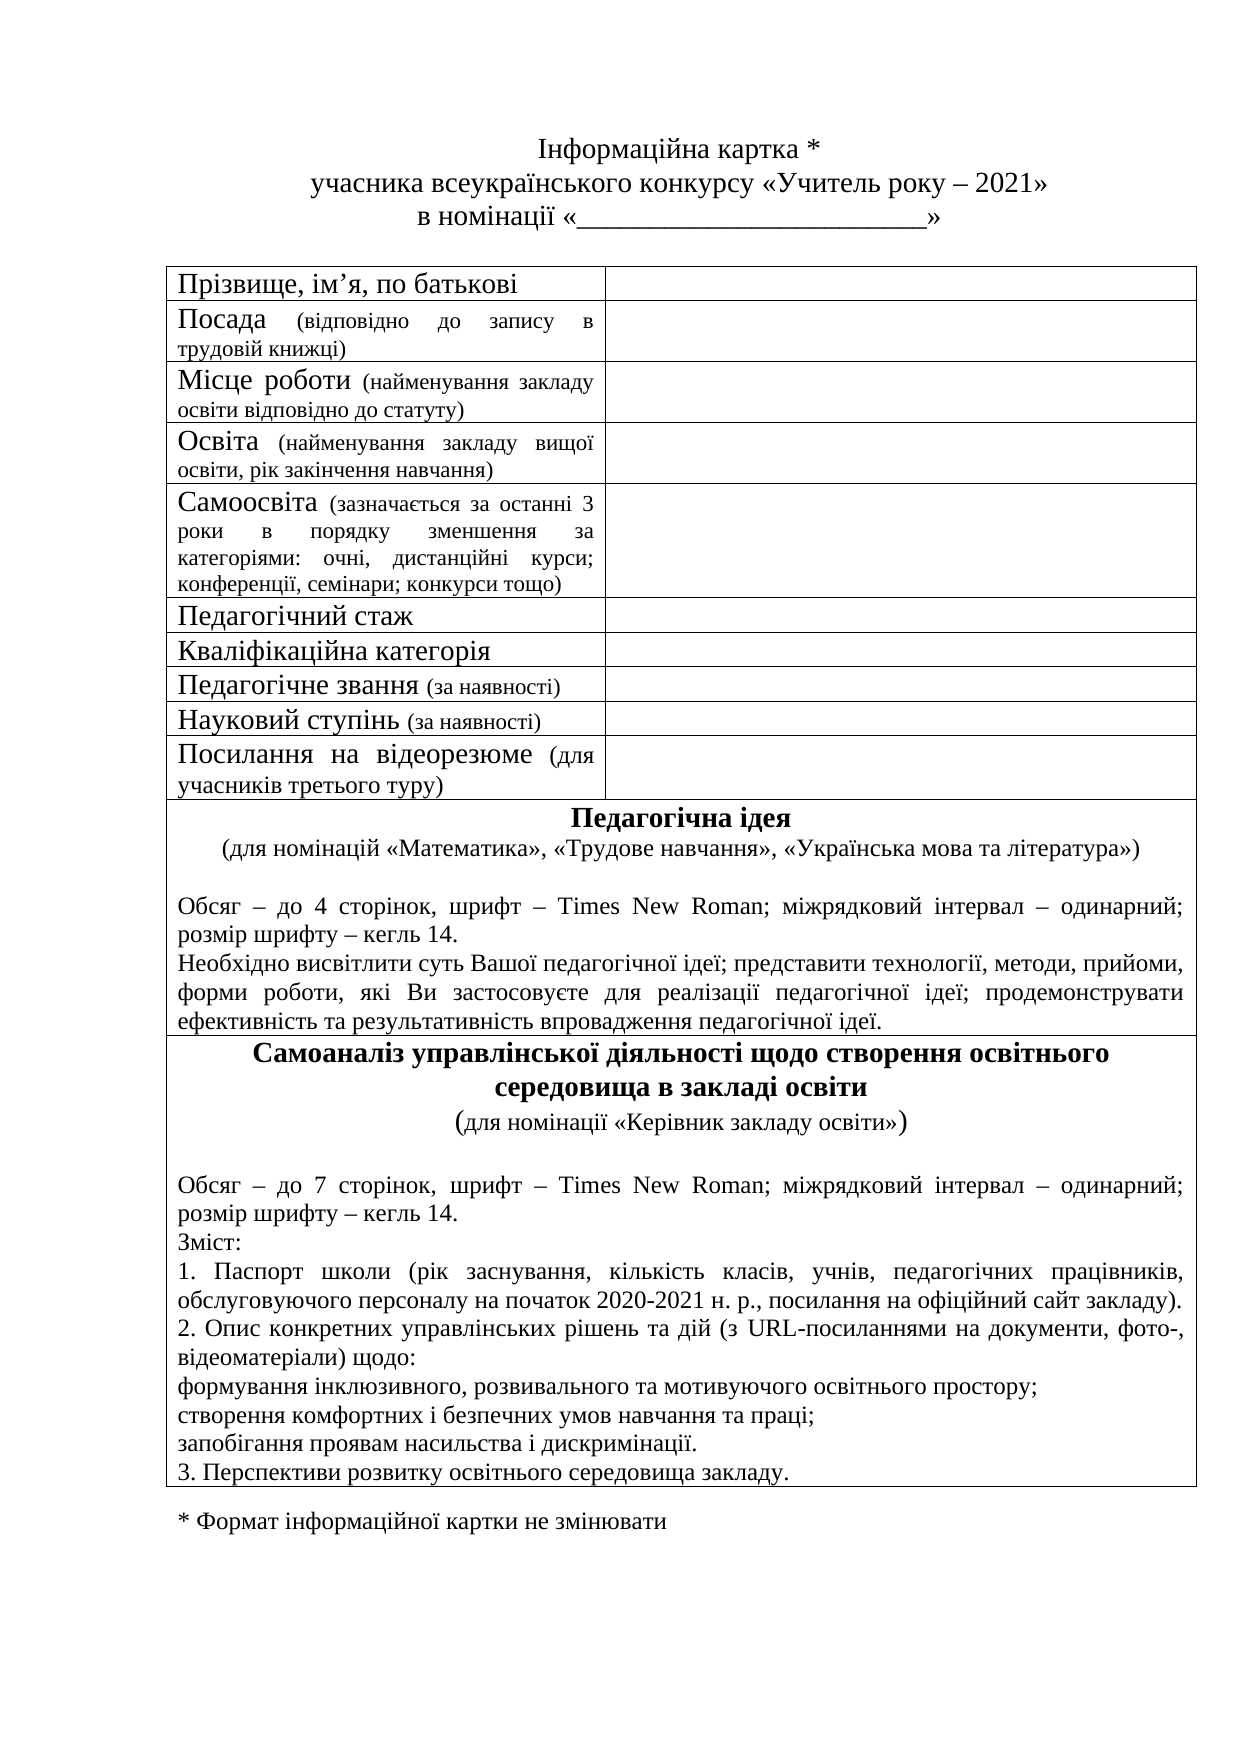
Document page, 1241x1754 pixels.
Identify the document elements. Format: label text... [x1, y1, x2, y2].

text Інформаційна картка * [177, 131, 1181, 165]
table_cell [606, 667, 1196, 701]
table_cell Освіта (найменування закладу вищої освіти, рік закінчення навчання) [167, 423, 605, 483]
table_cell Посилання на відеорезюме (для учасників третього туру) [167, 736, 605, 799]
table_cell [606, 598, 1196, 632]
table_cell [606, 484, 1196, 597]
table_header [606, 267, 1196, 300]
table_cell Самоосвіта (зазначається за останні 3 роки в порядку зменшення за категоріями: очні, дистанційні курси; конференції, семінари; конкурси тощо) [167, 484, 605, 597]
table_header Прізвище, ім’я, по батькові [167, 267, 605, 300]
table_cell Педагогічне звання (за наявності) [167, 667, 605, 701]
table_cell Педагогічна ідея (для номінацій «Математика», «Трудове навчання», «Українська мова та література») Обсяг – до 4 сторінок, шрифт – Times New Roman; міжрядковий інтервал – одинарний; розмір шрифту – кегль 14. Необхідно висвітлити суть Вашої педагогічної ідеї; представити технології, методи, прийоми, форми роботи, які Ви застосовуєте для реалізації педагогічної ідеї; продемонструвати ефективність та результативність впровадження педагогічної ідеї. [167, 800, 1196, 1034]
table_cell [606, 633, 1196, 666]
text * Формат інформаційної картки не змінювати [177, 1506, 1181, 1535]
table_cell Місце роботи (найменування закладу освіти відповідно до статуту) [167, 362, 605, 422]
table_cell [606, 423, 1196, 483]
table_cell Кваліфікаційна категорія [167, 633, 605, 666]
table_cell Науковий ступінь (за наявності) [167, 702, 605, 735]
text в номінації «________________________» [177, 198, 1181, 232]
table_cell [606, 362, 1196, 422]
table_cell Посада (відповідно до запису в трудовій книжці) [167, 301, 605, 361]
table_cell [606, 702, 1196, 735]
table_cell Педагогічний стаж [167, 598, 605, 632]
table_cell [606, 736, 1196, 799]
table_cell [606, 301, 1196, 361]
text учасника всеукраїнського конкурсу «Учитель року – 2021» [177, 165, 1181, 198]
table_cell Самоаналіз управлінської діяльності щодо створення освітнього середовища в закладі освіти (для номінації «Керівник закладу освіти») Обсяг – до 7 сторінок, шрифт – Times New Roman; міжрядковий інтервал – одинарний; розмір шрифту – кегль 14. Зміст: 1. Паспорт школи (рік заснування, кількість класів, учнів, педагогічних працівників, обслуговуючого персоналу на початок 2020-2021 н. р., посилання на офіційний сайт закладу). 2. Опис конкретних управлінських рішень та дій (з URL-посиланнями на документи, фото-, відеоматеріали) щодо: формування інклюзивного, розвивального та мотивуючого освітнього простору; створення комфортних і безпечних умов навчання та праці; запобігання проявам насильства і дискримінації. 3. Перспективи розвитку освітнього середовища закладу. [167, 1036, 1196, 1486]
